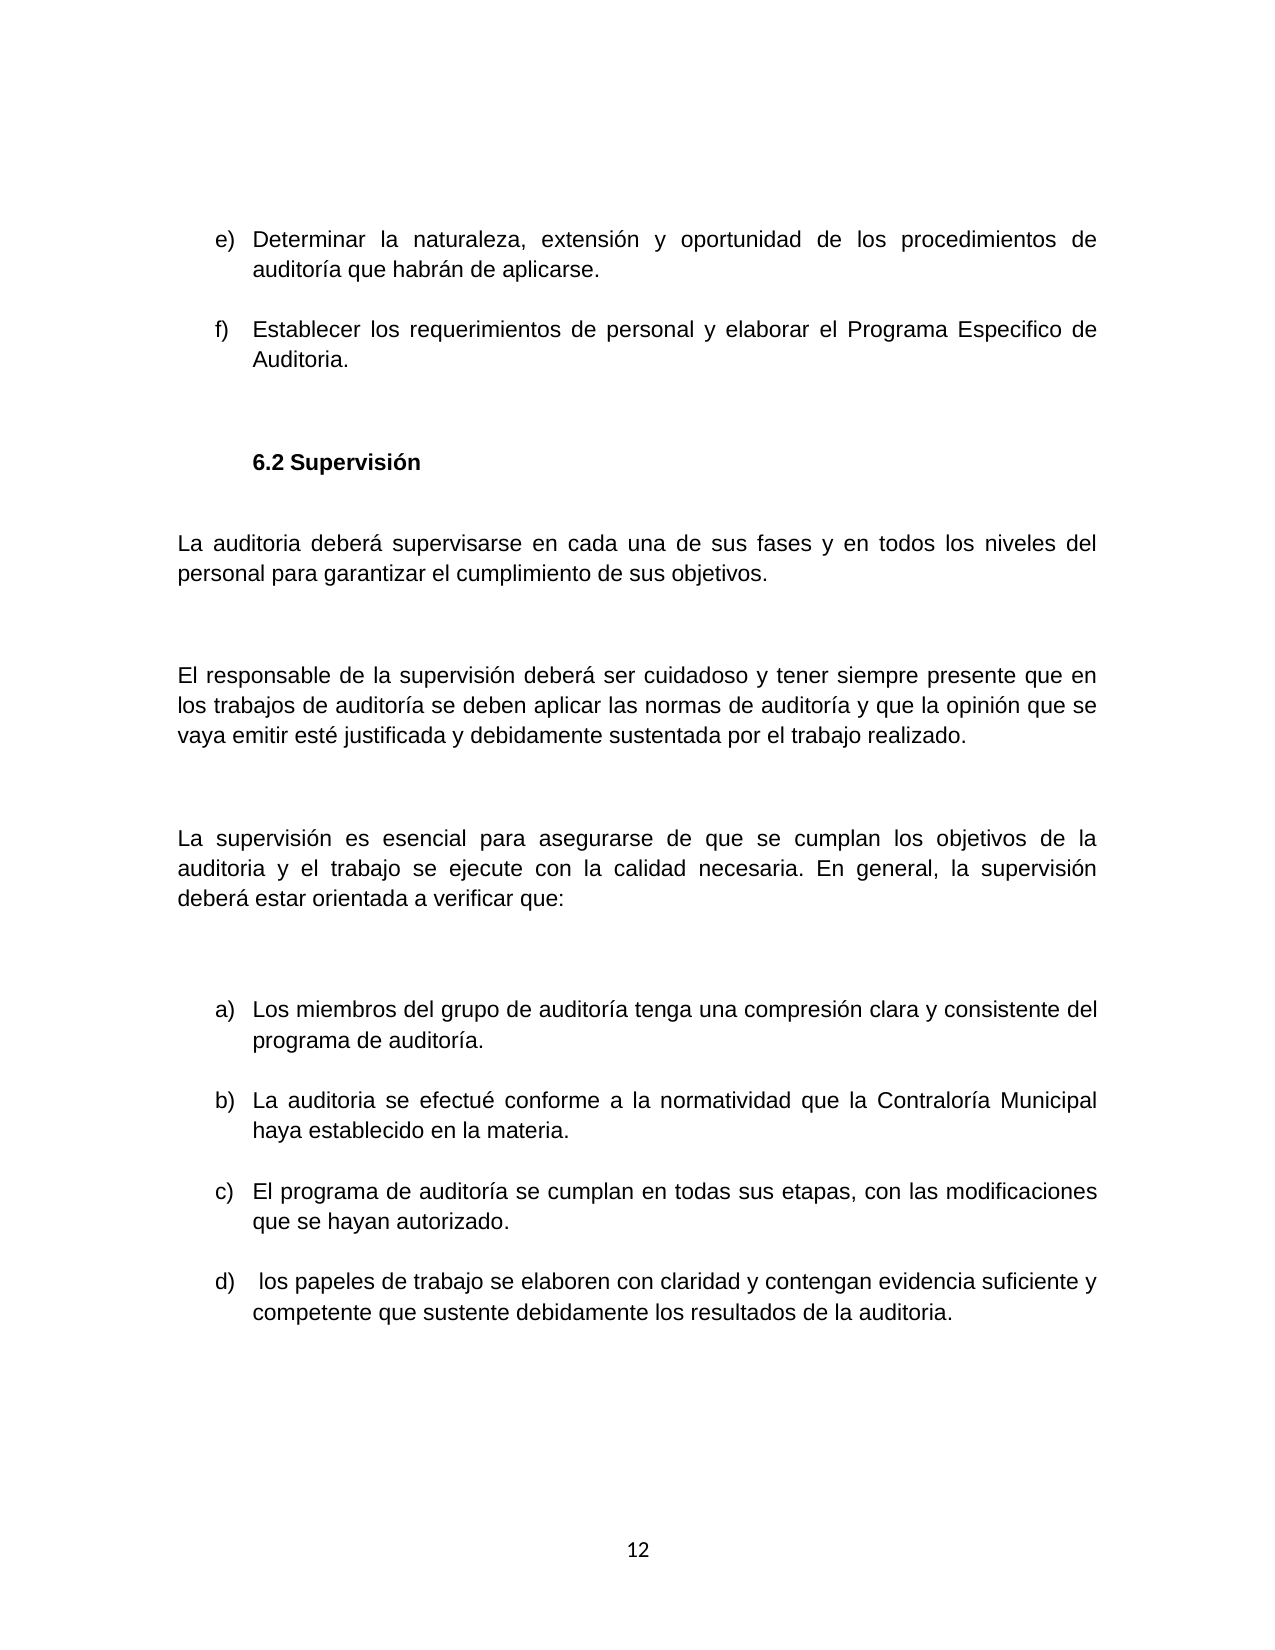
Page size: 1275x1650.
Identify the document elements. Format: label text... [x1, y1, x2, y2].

list Establecer los requerimientos de personal y elaborar el Programa Especifico de Auditoria. [215, 316, 1098, 373]
list Supervisión [252, 448, 1098, 475]
list los papeles de trabajo se elaboren con claridad y contengan evidencia suficiente y competente que sustente debidamente los resultados de la auditoria. [215, 1268, 1098, 1325]
list El programa de auditoría se cumplan en todas sus etapas, con las modificaciones que se hayan autorizado. [215, 1178, 1098, 1234]
list Determinar la naturaleza, extensión y oportunidad de los procedimientos de auditoría que habrán de aplicarse. [215, 226, 1098, 282]
text El responsable de la supervisión deberá ser cuidadoso y tener siempre presente que en los trabajos de auditoría se deben aplicar las normas de auditoría y que la opinión que se vaya emitir esté justificada y debidamente sustentada por el trabajo realizado. [177, 662, 1098, 749]
text La supervisión es esencial para asegurarse de que se cumplan los objetivos de la auditoria y el trabajo se ejecute con la calidad necesaria. En general, la supervisión deberá estar orientada a verificar que: [177, 824, 1098, 911]
list La auditoria se efectué conforme a la normatividad que la Contraloría Municipal haya establecido en la materia. [215, 1087, 1098, 1144]
list Los miembros del grupo de auditoría tenga una compresión clara y consistente del programa de auditoría. [215, 996, 1098, 1053]
text La auditoria deberá supervisarse en cada una de sus fases y en todos los niveles del personal para garantizar el cumplimiento de sus objetivos. [177, 530, 1098, 586]
